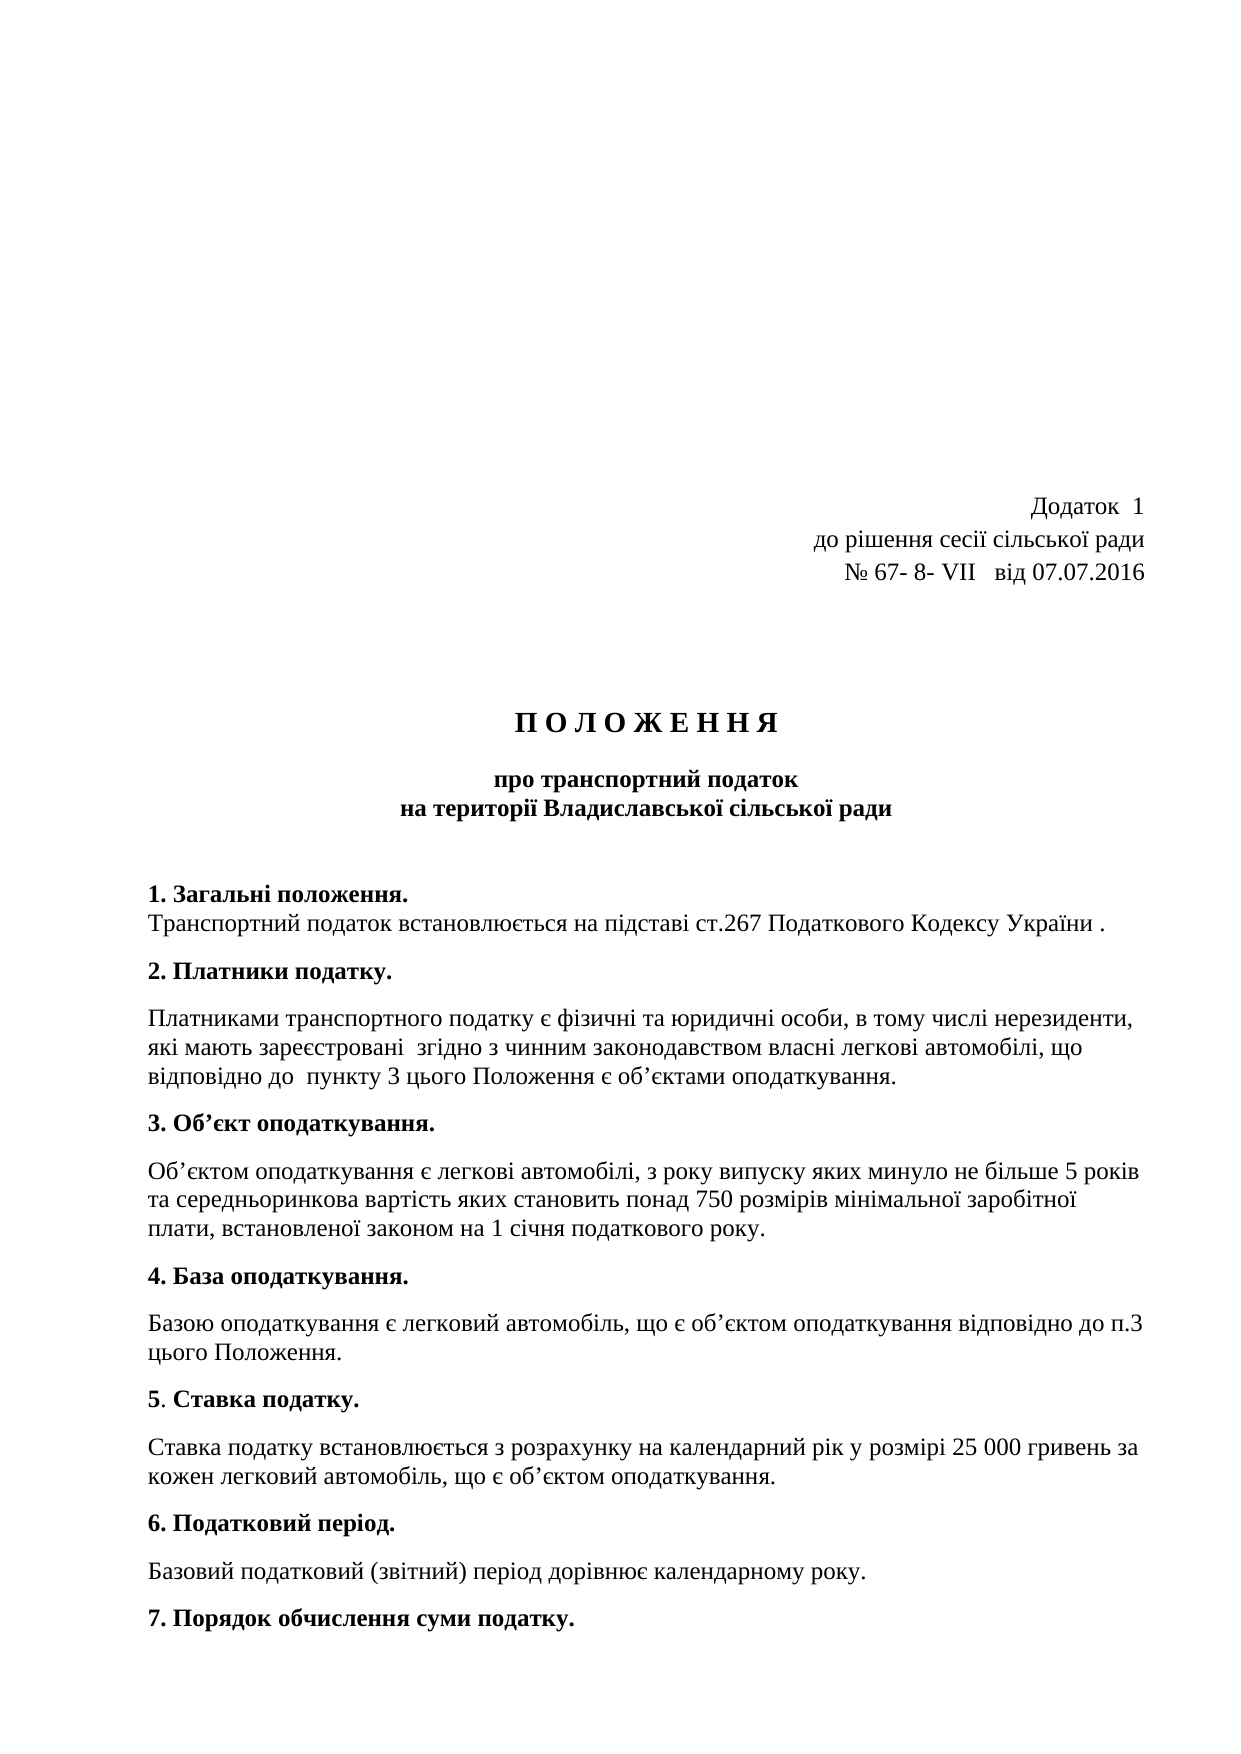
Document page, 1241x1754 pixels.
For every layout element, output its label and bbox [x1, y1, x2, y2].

table_header [148, 89, 1144, 1651]
